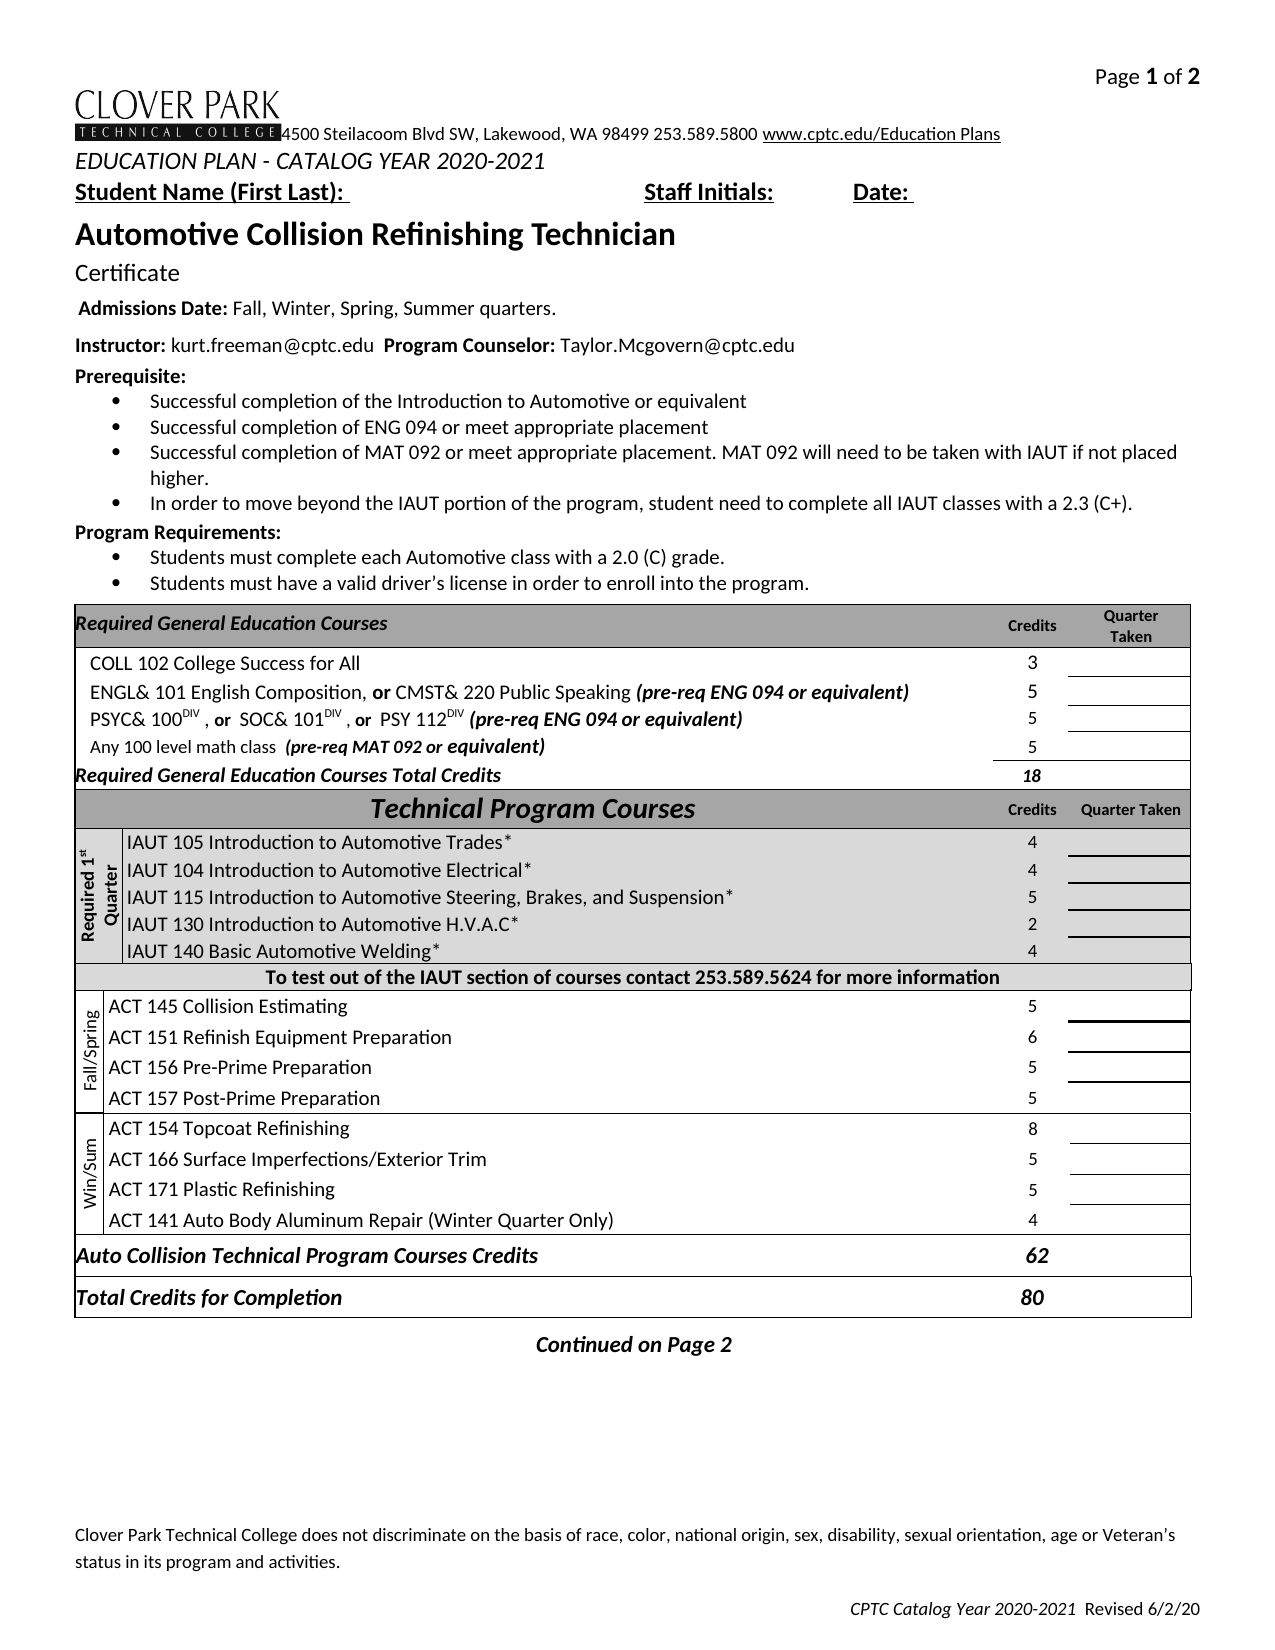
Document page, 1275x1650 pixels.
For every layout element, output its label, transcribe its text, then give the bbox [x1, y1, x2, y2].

table_header 8 [993, 1114, 1070, 1143]
table_cell 5 [993, 705, 1068, 731]
table_cell Total Credits for Completion [76, 1277, 993, 1317]
table_cell IAUT 115 Introduction to Automotive Steering, Brakes, and Suspension* [123, 882, 993, 909]
table_cell 6 [993, 1020, 1068, 1051]
table_cell [1068, 938, 1190, 963]
table_cell ACT 157 Post-Prime Preparation [104, 1081, 993, 1112]
table_cell Automotive Collision Refinishing Technician [75, 213, 1191, 256]
table_cell [1068, 677, 1190, 705]
table_cell 5 [993, 731, 1068, 760]
table_cell 3 [993, 648, 1068, 676]
table_cell Required 1st Quarter [76, 829, 122, 963]
table_cell IAUT 105 Introduction to Automotive Trades* [123, 829, 993, 855]
table_cell ACT 141 Auto Body Aluminum Repair (Winter Quarter Only) [104, 1204, 993, 1234]
table_cell 62 [993, 1235, 1070, 1276]
table_header ACT 154 Topcoat Refinishing [104, 1114, 993, 1143]
table_cell ACT 166 Surface Imperfections/Exterior Trim [104, 1143, 993, 1173]
table_cell Quarter Taken [1068, 790, 1190, 828]
table_cell Credits [993, 790, 1068, 828]
table_cell 5 [993, 1051, 1068, 1081]
table_cell Required General Education Courses Total Credits [76, 760, 993, 789]
table_cell ACT 151 Refinish Equipment Preparation [104, 1020, 993, 1051]
table_cell 5 [993, 1174, 1070, 1204]
table_cell [1068, 1023, 1190, 1051]
table_cell COLL 102 College Success for All [76, 648, 993, 676]
table_cell 4 [993, 855, 1068, 882]
table_cell [1068, 706, 1190, 731]
table_cell Fall/Spring [76, 991, 103, 1112]
table_cell 5 [993, 882, 1068, 909]
table_header Student Name (First Last): Staff Initials: Date: [75, 176, 1191, 213]
table_cell [1068, 761, 1190, 789]
table_cell To test out of the IAUT section of courses contact 253.589.5624 for more information [76, 964, 1191, 990]
table_cell Program Requirements: Students must complete each Automotive class with a 2.0 (C) grade. Students must have a valid driver’s license in order to enroll into the program. [75, 519, 1191, 604]
table_cell 4 [993, 936, 1068, 963]
table_cell [1070, 1235, 1190, 1276]
table_cell Required General Education Courses [76, 605, 993, 647]
table_cell [1068, 829, 1190, 855]
table_cell 5 [993, 1143, 1070, 1173]
table_cell Any 100 level math class (pre-req MAT 092 or equivalent) [76, 731, 993, 760]
table_cell Prerequisite: Successful completion of the Introduction to Automotive or equivalent Successful completion of ENG 094 or meet appropriate placement Successful completion of MAT 092 or meet appropriate placement. MAT 092 will need to be taken with IAUT if not placed higher. In order to move beyond the IAUT portion of the program, student need to complete all IAUT classes with a 2.3 (C+). [75, 363, 1191, 519]
table_cell [1068, 991, 1190, 1020]
table_cell 80 [993, 1277, 1070, 1317]
table_cell 4 [993, 1204, 1070, 1234]
table_cell IAUT 130 Introduction to Automotive H.V.A.C* [123, 909, 993, 936]
table_cell Instructor: kurt.freeman@cptc.edu Program Counselor: Taylor.Mcgovern@cptc.edu [75, 328, 1191, 363]
table_header Win/Sum [76, 1114, 103, 1234]
table_cell [1068, 1053, 1190, 1081]
table_cell [1068, 648, 1190, 676]
table_cell 5 [993, 1081, 1068, 1112]
table_cell [1068, 732, 1190, 760]
table_cell ACT 171 Plastic Refinishing [104, 1174, 993, 1204]
table_cell ACT 145 Collision Estimating [104, 991, 993, 1020]
table_cell Continued on Page 2 [75, 1318, 1192, 1369]
table_cell Admissions Date: Fall, Winter, Spring, Summer quarters. [75, 289, 1191, 328]
picture [75, 90, 282, 141]
table_cell Certificate [75, 256, 1191, 288]
table_cell [1070, 1144, 1190, 1173]
table_header [1070, 1114, 1190, 1143]
table_cell ACT 156 Pre-Prime Preparation [104, 1051, 993, 1081]
table_cell [1068, 884, 1190, 909]
table_cell IAUT 104 Introduction to Automotive Electrical* [123, 855, 993, 882]
table_cell Auto Collision Technical Program Courses Credits [76, 1235, 993, 1276]
table_cell 4 [993, 829, 1068, 855]
table_cell [1068, 857, 1190, 882]
table_cell Technical Program Courses [76, 790, 993, 828]
table_cell [1068, 1083, 1190, 1112]
table_cell ENGL& 101 English Composition, or CMST& 220 Public Speaking (pre-req ENG 094 or equivalent) [76, 676, 993, 705]
table_cell Credits [993, 605, 1068, 647]
table_cell PSYC& 100DIV , or SOC& 101DIV , or PSY 112DIV (pre-req ENG 094 or equivalent) [76, 705, 993, 731]
table_cell [1070, 1175, 1190, 1204]
table_cell [1068, 911, 1190, 936]
table_cell 2 [993, 909, 1068, 936]
table_cell 5 [993, 676, 1068, 705]
table_cell 18 [993, 761, 1068, 789]
table_cell Quarter Taken [1068, 605, 1190, 647]
table_cell IAUT 140 Basic Automotive Welding* [123, 936, 993, 963]
table_cell [1070, 1205, 1190, 1234]
table_cell [1070, 1277, 1191, 1317]
table_cell 5 [993, 991, 1068, 1020]
